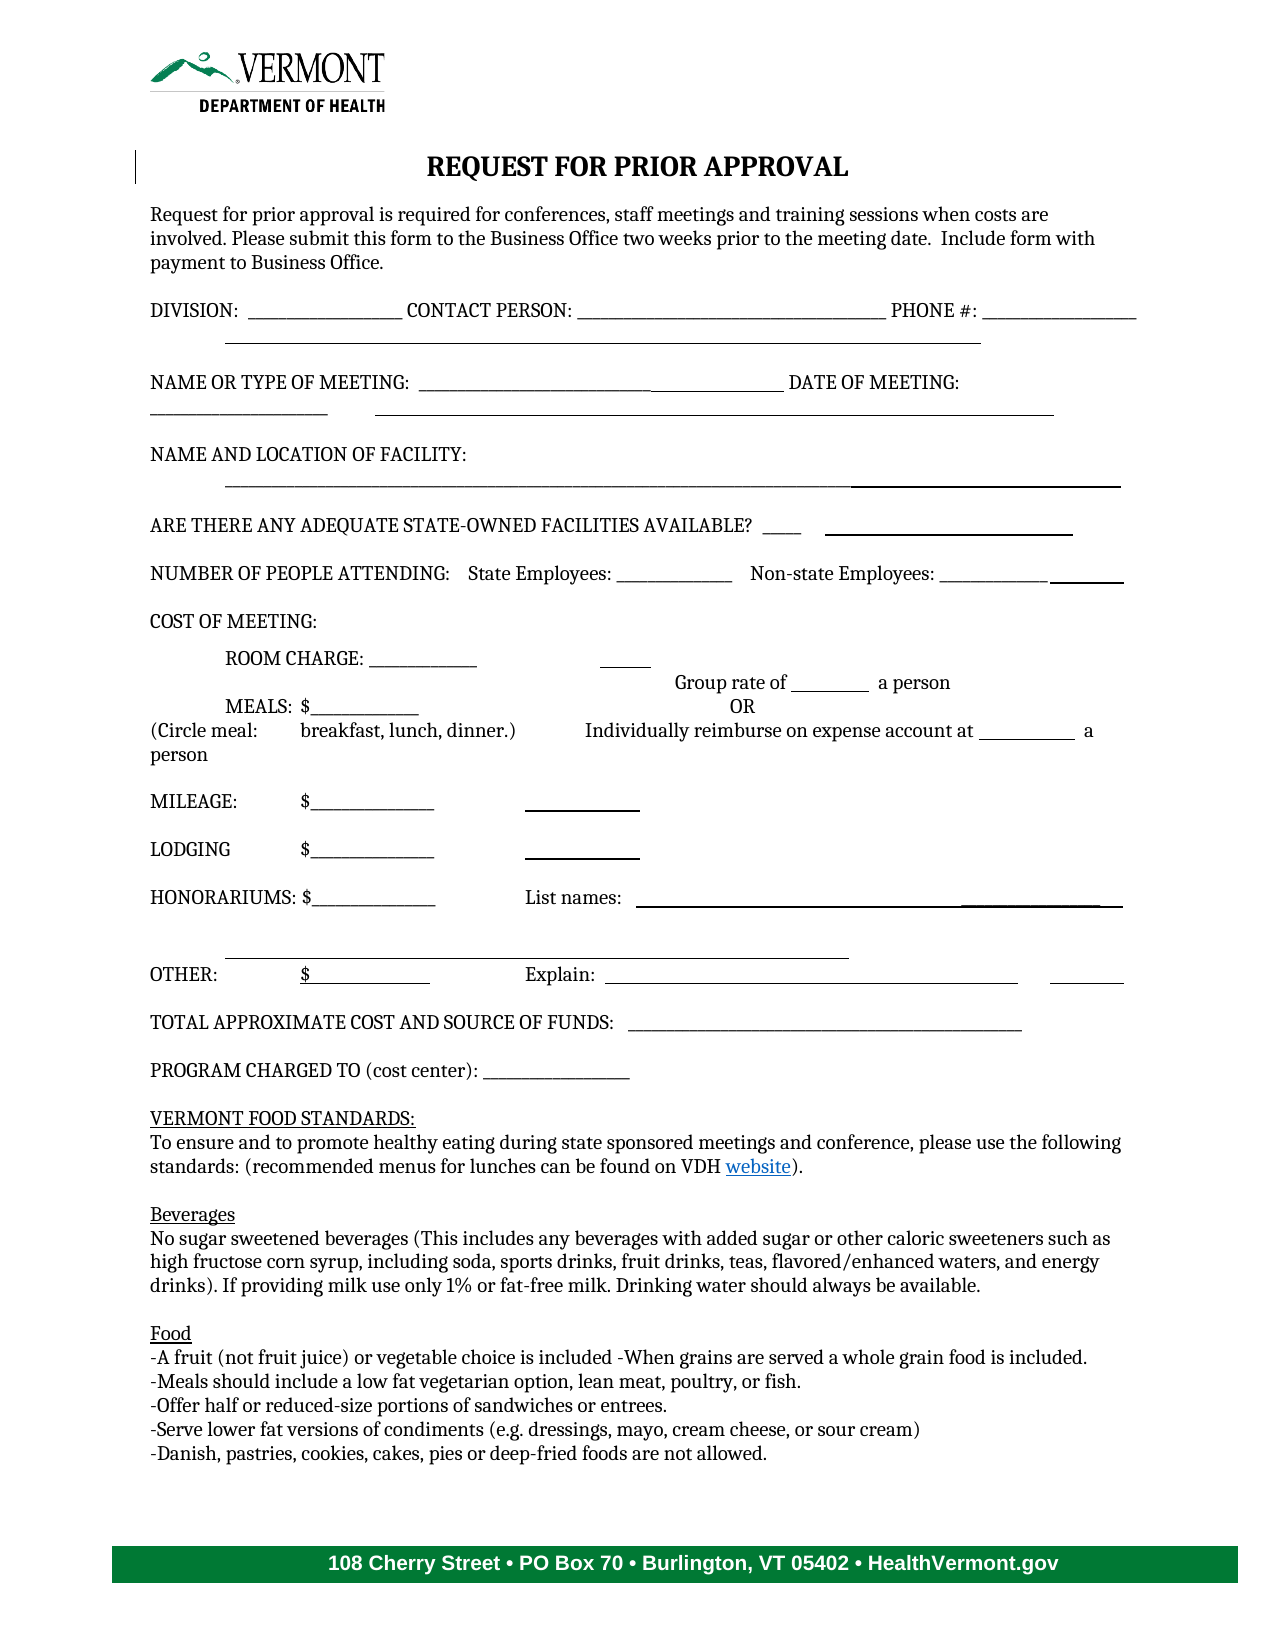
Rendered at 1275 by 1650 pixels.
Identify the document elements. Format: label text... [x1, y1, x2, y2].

picture [150, 52, 385, 112]
text NAME OR TYPE OF MEETING: ______________________________ DATE OF MEETING: _______________________ [150, 370, 1125, 418]
text NUMBER OF PEOPLE ATTENDING: State Employees: _______________ Non-state Employees: ______________ [150, 562, 1125, 586]
text -Danish, pastries, cookies, cakes, pies or deep-fried foods are not allowed. [150, 1442, 1125, 1466]
text ROOM CHARGE: ______________ [150, 646, 1125, 670]
text -A fruit (not fruit juice) or vegetable choice is included -When grains are served a whole grain food is included. [150, 1346, 1125, 1370]
text ARE THERE ANY ADEQUATE STATE-OWNED FACILITIES AVAILABLE? _____ [150, 514, 1125, 538]
text MEALS: $______________ OR [150, 694, 1125, 718]
text Beverages [150, 1202, 1125, 1226]
text OTHER: $ Explain: [150, 963, 1125, 987]
text MILEAGE: $________________ [150, 790, 1125, 814]
text (Circle meal: breakfast, lunch, dinner.) Individually reimburse on expense account at a person [150, 718, 1125, 766]
text Request for prior approval is required for conferences, staff meetings and training sessions when costs are involved. Please submit this form to the Business Office two weeks prior to the meeting date. Include form with payment to Business Office. [150, 203, 1125, 274]
text LODGING $________________ [150, 838, 1125, 862]
text DIVISION: ____________________ CONTACT PERSON: ________________________________________ PHONE #: ____________________ [150, 298, 1142, 346]
text To ensure and to promote healthy eating during state sponsored meetings and conference, please use the following standards: (recommended menus for lunches can be found on VDH website). [150, 1130, 1125, 1178]
text Food [150, 1322, 1125, 1346]
text TOTAL APPROXIMATE COST AND SOURCE OF FUNDS: ___________________________________________________ [150, 1011, 1125, 1034]
text PROGRAM CHARGED TO (cost center): ___________________ [150, 1058, 1125, 1082]
text Group rate of a person [150, 670, 1125, 694]
text -Meals should include a low fat vegetarian option, lean meat, poultry, or fish. [150, 1370, 1125, 1394]
text VERMONT FOOD STANDARDS: [150, 1106, 1125, 1130]
text -Offer half or reduced-size portions of sandwiches or entrees. [150, 1394, 1125, 1418]
text COST OF MEETING: [150, 610, 1125, 634]
text No sugar sweetened beverages (This includes any beverages with added sugar or other caloric sweeteners such as high fructose corn syrup, including soda, sports drinks, fruit drinks, teas, flavored/enhanced waters, and energy drinks). If providing milk use only 1% or fat-free milk. Drinking water should always be available. [150, 1226, 1125, 1298]
text -Serve lower fat versions of condiments (e.g. dressings, mayo, cream cheese, or sour cream) [150, 1418, 1125, 1442]
text NAME AND LOCATION OF FACILITY: _________________________________________________________________________________ [150, 442, 1125, 490]
text HONORARIUMS: $________________ List names: __________________ [150, 886, 1125, 934]
text REQUEST FOR PRIOR APPROVAL [150, 150, 1125, 183]
